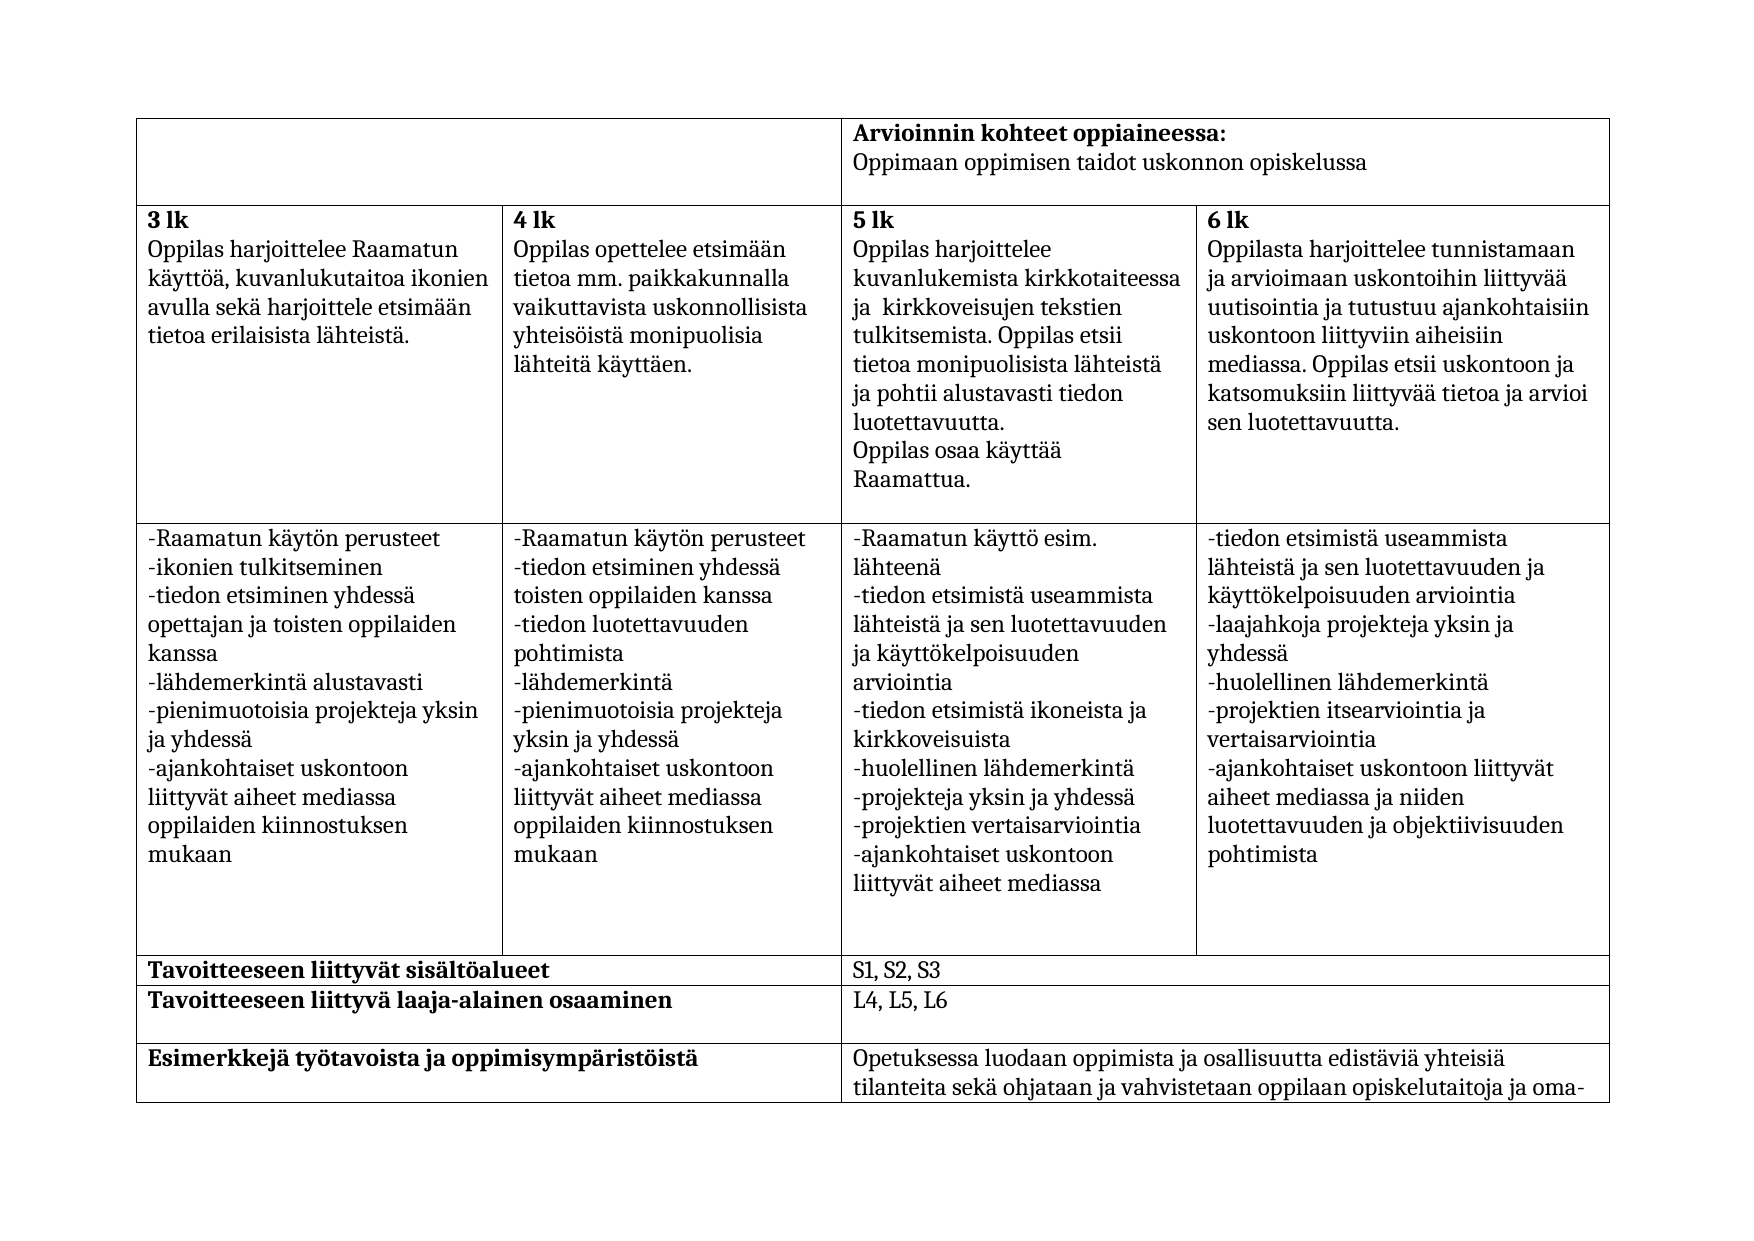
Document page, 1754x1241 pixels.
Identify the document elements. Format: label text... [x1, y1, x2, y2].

table_cell Tavoitteeseen liittyvä laaja-alainen osaaminen [137, 986, 841, 1043]
table_cell Tavoitteeseen liittyvät sisältöalueet [137, 956, 841, 985]
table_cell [137, 1044, 841, 1102]
table_cell S1, S2, S3 [842, 956, 1609, 985]
table_cell 6 lk Oppilasta harjoittelee tunnistamaan ja arvioimaan uskontoihin liittyvää uutisointia ja tutustuu ajankohtaisiin uskontoon liittyviin aiheisiin mediassa. Oppilas etsii uskontoon ja katsomuksiin liittyvää tietoa ja arvioi sen luotettavuutta. [1197, 206, 1609, 523]
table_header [137, 119, 841, 205]
table_cell -Raamatun käytön perusteet -tiedon etsiminen yhdessä toisten oppilaiden kanssa -tiedon luotettavuuden pohtimista -lähdemerkintä -pienimuotoisia projekteja yksin ja yhdessä -ajankohtaiset uskontoon liittyvät aiheet mediassa oppilaiden kiinnostuksen mukaan [503, 524, 841, 955]
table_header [842, 119, 1609, 205]
table_cell 4 lk Oppilas opettelee etsimään tietoa mm. paikkakunnalla vaikuttavista uskonnollisista yhteisöistä monipuolisia lähteitä käyttäen. [503, 206, 841, 523]
table_cell -tiedon etsimistä useammista lähteistä ja sen luotettavuuden ja käyttökelpoisuuden arviointia -laajahkoja projekteja yksin ja yhdessä -huolellinen lähdemerkintä -projektien itsearviointia ja vertaisarviointia -ajankohtaiset uskontoon liittyvät aiheet mediassa ja niiden luotettavuuden ja objektiivisuuden pohtimista [1197, 524, 1609, 955]
table_cell 3 lk Oppilas harjoittelee Raamatun käyttöä, kuvanlukutaitoa ikonien avulla sekä harjoittele etsimään tietoa erilaisista lähteistä. [137, 206, 502, 523]
table_cell L4, L5, L6 [842, 986, 1609, 1043]
table_cell -Raamatun käyttö esim. lähteenä -tiedon etsimistä useammista lähteistä ja sen luotettavuuden ja käyttökelpoisuuden arviointia -tiedon etsimistä ikoneista ja kirkkoveisuista -huolellinen lähdemerkintä -projekteja yksin ja yhdessä -projektien vertaisarviointia -ajankohtaiset uskontoon liittyvät aiheet mediassa [842, 524, 1196, 955]
table_cell -Raamatun käytön perusteet -ikonien tulkitseminen -tiedon etsiminen yhdessä opettajan ja toisten oppilaiden kanssa -lähdemerkintä alustavasti -pienimuotoisia projekteja yksin ja yhdessä -ajankohtaiset uskontoon liittyvät aiheet mediassa oppilaiden kiinnostuksen mukaan [137, 524, 502, 955]
table_cell 5 lk Oppilas harjoittelee kuvanlukemista kirkkotaiteessa ja kirkkoveisujen tekstien tulkitsemista. Oppilas etsii tietoa monipuolisista lähteistä ja pohtii alustavasti tiedon luotettavuutta. Oppilas osaa käyttää Raamattua. [842, 206, 1196, 523]
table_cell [842, 1044, 1609, 1102]
